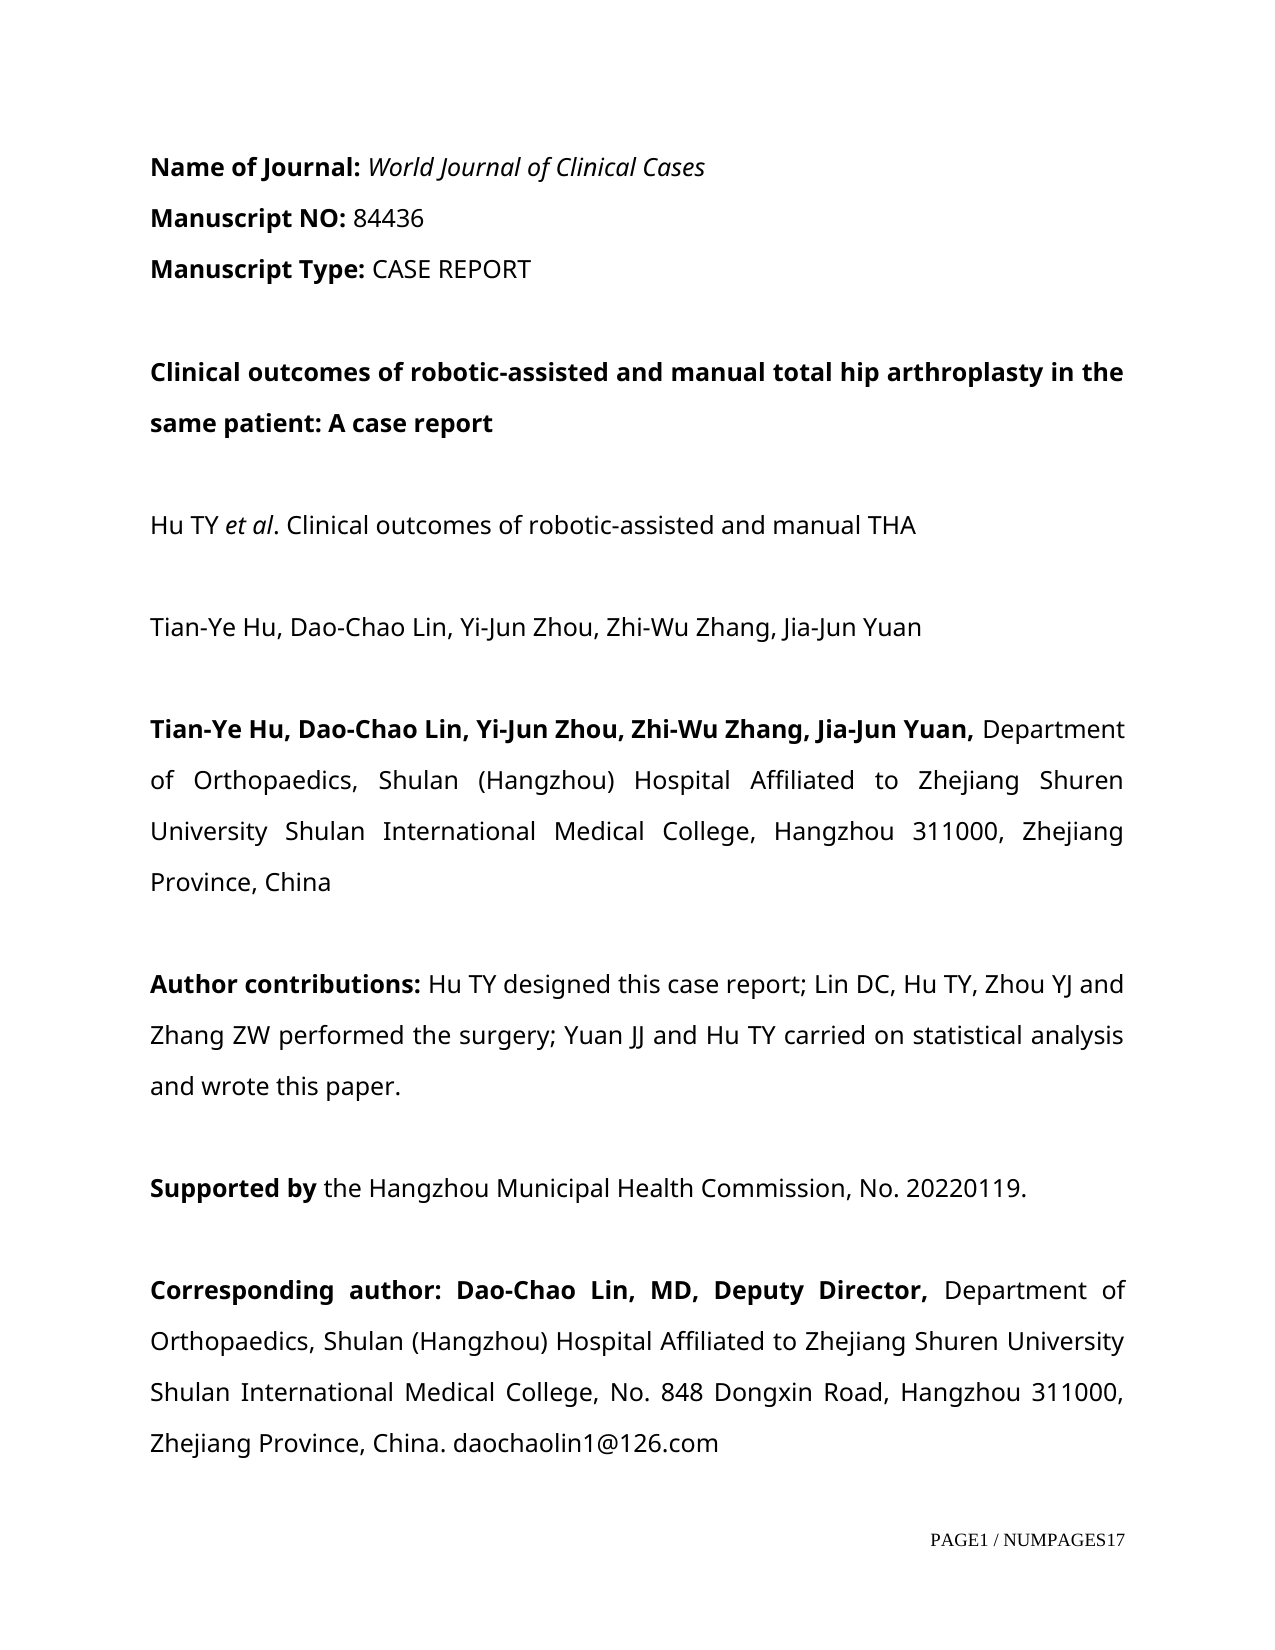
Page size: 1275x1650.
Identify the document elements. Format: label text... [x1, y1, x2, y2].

text Clinical outcomes of robotic-assisted and manual total hip arthroplasty in the same patient: A case report [150, 354, 1125, 439]
text Author contributions: Hu TY designed this case report; Lin DC, Hu TY, Zhou YJ and Zhang ZW performed the surgery; Yuan JJ and Hu TY carried on statistical analysis and wrote this paper. [150, 967, 1125, 1103]
text Manuscript NO: 84436 [150, 201, 1125, 235]
text Manuscript Type: CASE REPORT [150, 252, 1125, 286]
text Name of Journal: World Journal of Clinical Cases [150, 150, 1125, 184]
text Tian-Ye Hu, Dao-Chao Lin, Yi-Jun Zhou, Zhi-Wu Zhang, Jia-Jun Yuan, Department of Orthopaedics, Shulan (Hangzhou) Hospital Affiliated to Zhejiang Shuren University Shulan International Medical College, Hangzhou 311000, Zhejiang Province, China [150, 711, 1125, 899]
text Corresponding author: Dao-Chao Lin, MD, Deputy Director, Department of Orthopaedics, Shulan (Hangzhou) Hospital Affiliated to Zhejiang Shuren University Shulan International Medical College, No. 848 Dongxin Road, Hangzhou 311000, Zhejiang Province, China. daochaolin1@126.com [150, 1273, 1125, 1460]
text Tian-Ye Hu, Dao-Chao Lin, Yi-Jun Zhou, Zhi-Wu Zhang, Jia-Jun Yuan [150, 609, 1125, 643]
text Supported by the Hangzhou Municipal Health Commission, No. 20220119. [150, 1171, 1125, 1205]
text Hu TY et al. Clinical outcomes of robotic-assisted and manual THA [150, 507, 1125, 541]
